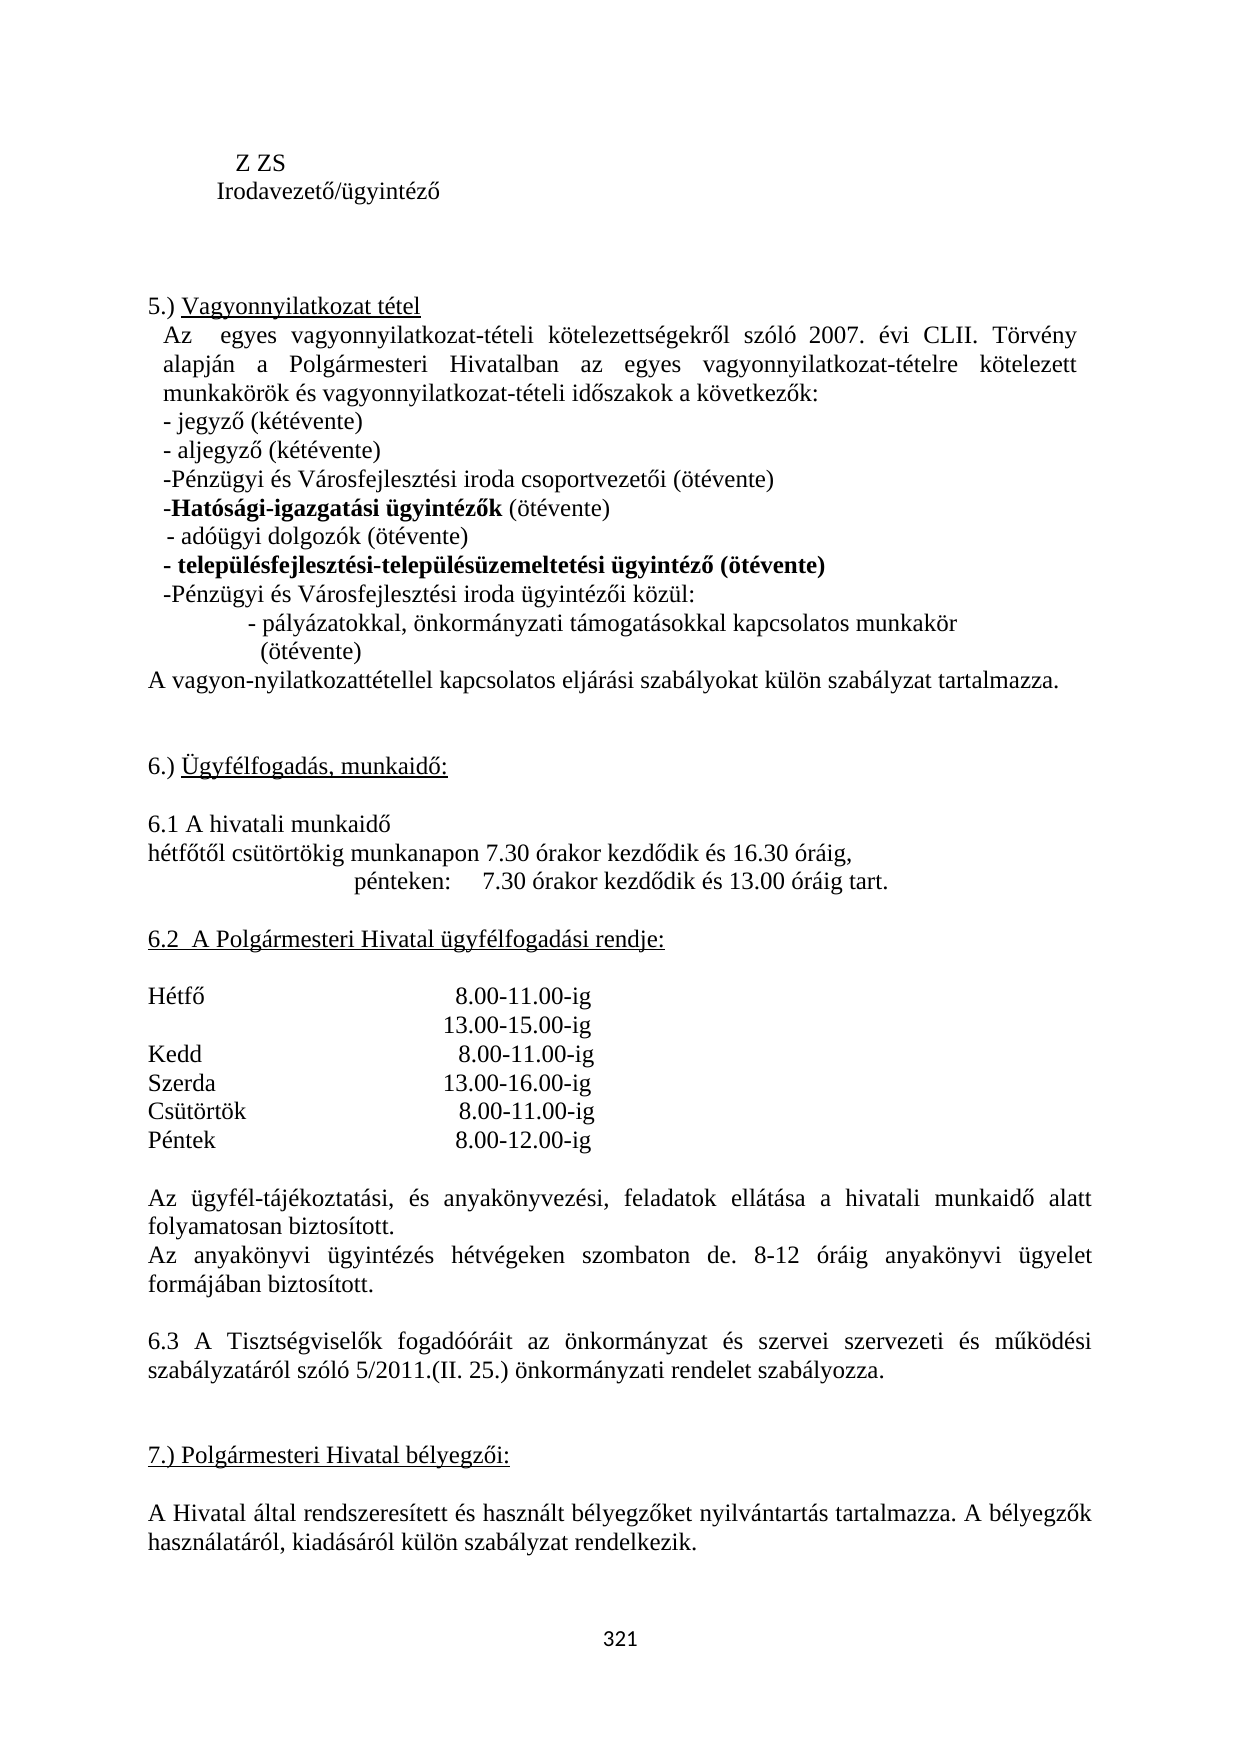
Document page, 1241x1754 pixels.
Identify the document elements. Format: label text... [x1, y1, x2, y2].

text Csütörtök 8.00-11.00-ig [148, 1096, 1093, 1125]
text pénteken: 7.30 órakor kezdődik és 13.00 óráig tart. [148, 866, 1093, 895]
text Kedd 8.00-11.00-ig [148, 1039, 1093, 1068]
text 5.) Vagyonnyilatkozat tétel [148, 291, 1093, 320]
text Péntek 8.00-12.00-ig [148, 1125, 1093, 1154]
text 6.3 A Tisztségviselők fogadóóráit az önkormányzat és szervei szervezeti és működési szabályzatáról szóló 5/2011.(II. 25.) önkormányzati rendelet szabályozza. [148, 1326, 1093, 1384]
text - adóügyi dolgozók (ötévente) [148, 521, 1093, 550]
text Irodavezető/ügyintéző [148, 176, 1093, 205]
text Az ügyfél-tájékoztatási, és anyakönyvezési, feladatok ellátása a hivatali munkaidő alatt folyamatosan biztosított. [148, 1183, 1093, 1240]
text 6.2 A Polgármesteri Hivatal ügyfélfogadási rendje: [148, 924, 1093, 953]
text Hétfő 8.00-11.00-ig [148, 981, 1093, 1010]
text A Hivatal által rendszeresített és használt bélyegzőket nyilvántartás tartalmazza. A bélyegzők használatáról, kiadásáról külön szabályzat rendelkezik. [148, 1498, 1093, 1556]
text Z ZS [148, 148, 1093, 176]
text -Hatósági-igazgatási ügyintézők (ötévente) [163, 493, 1093, 521]
text (ötévente) [148, 636, 1093, 665]
text Az egyes vagyonnyilatkozat-tételi kötelezettségekről szóló 2007. évi CLII. Törvény alapján a Polgármesteri Hivatalban az egyes vagyonnyilatkozat-tételre kötelezett munkakörök és vagyonnyilatkozat-tételi időszakok a következők: [163, 320, 1077, 406]
text 6.) Ügyfélfogadás, munkaidő: [148, 751, 1093, 780]
text hétfőtől csütörtökig munkanapon 7.30 órakor kezdődik és 16.30 óráig, [148, 838, 1093, 866]
text 7.) Polgármesteri Hivatal bélyegzői: [148, 1441, 1093, 1469]
text Az anyakönyvi ügyintézés hétvégeken szombaton de. 8-12 óráig anyakönyvi ügyelet formájában biztosított. [148, 1240, 1093, 1298]
text -Pénzügyi és Városfejlesztési iroda csoportvezetői (ötévente) [163, 464, 1093, 493]
text - pályázatokkal, önkormányzati támogatásokkal kapcsolatos munkakör [148, 608, 1093, 636]
text 6.1 A hivatali munkaidő [148, 809, 1093, 838]
text - jegyző (kétévente) [163, 406, 1093, 435]
text - településfejlesztési-településüzemeltetési ügyintéző (ötévente) [163, 550, 1093, 579]
text 13.00-15.00-ig [148, 1010, 1093, 1039]
text A vagyon-nyilatkozattétellel kapcsolatos eljárási szabályokat külön szabályzat tartalmazza. [148, 665, 1093, 694]
text Szerda 13.00-16.00-ig [148, 1068, 1093, 1096]
text - aljegyző (kétévente) [163, 435, 1093, 464]
text -Pénzügyi és Városfejlesztési iroda ügyintézői közül: [163, 579, 1093, 608]
